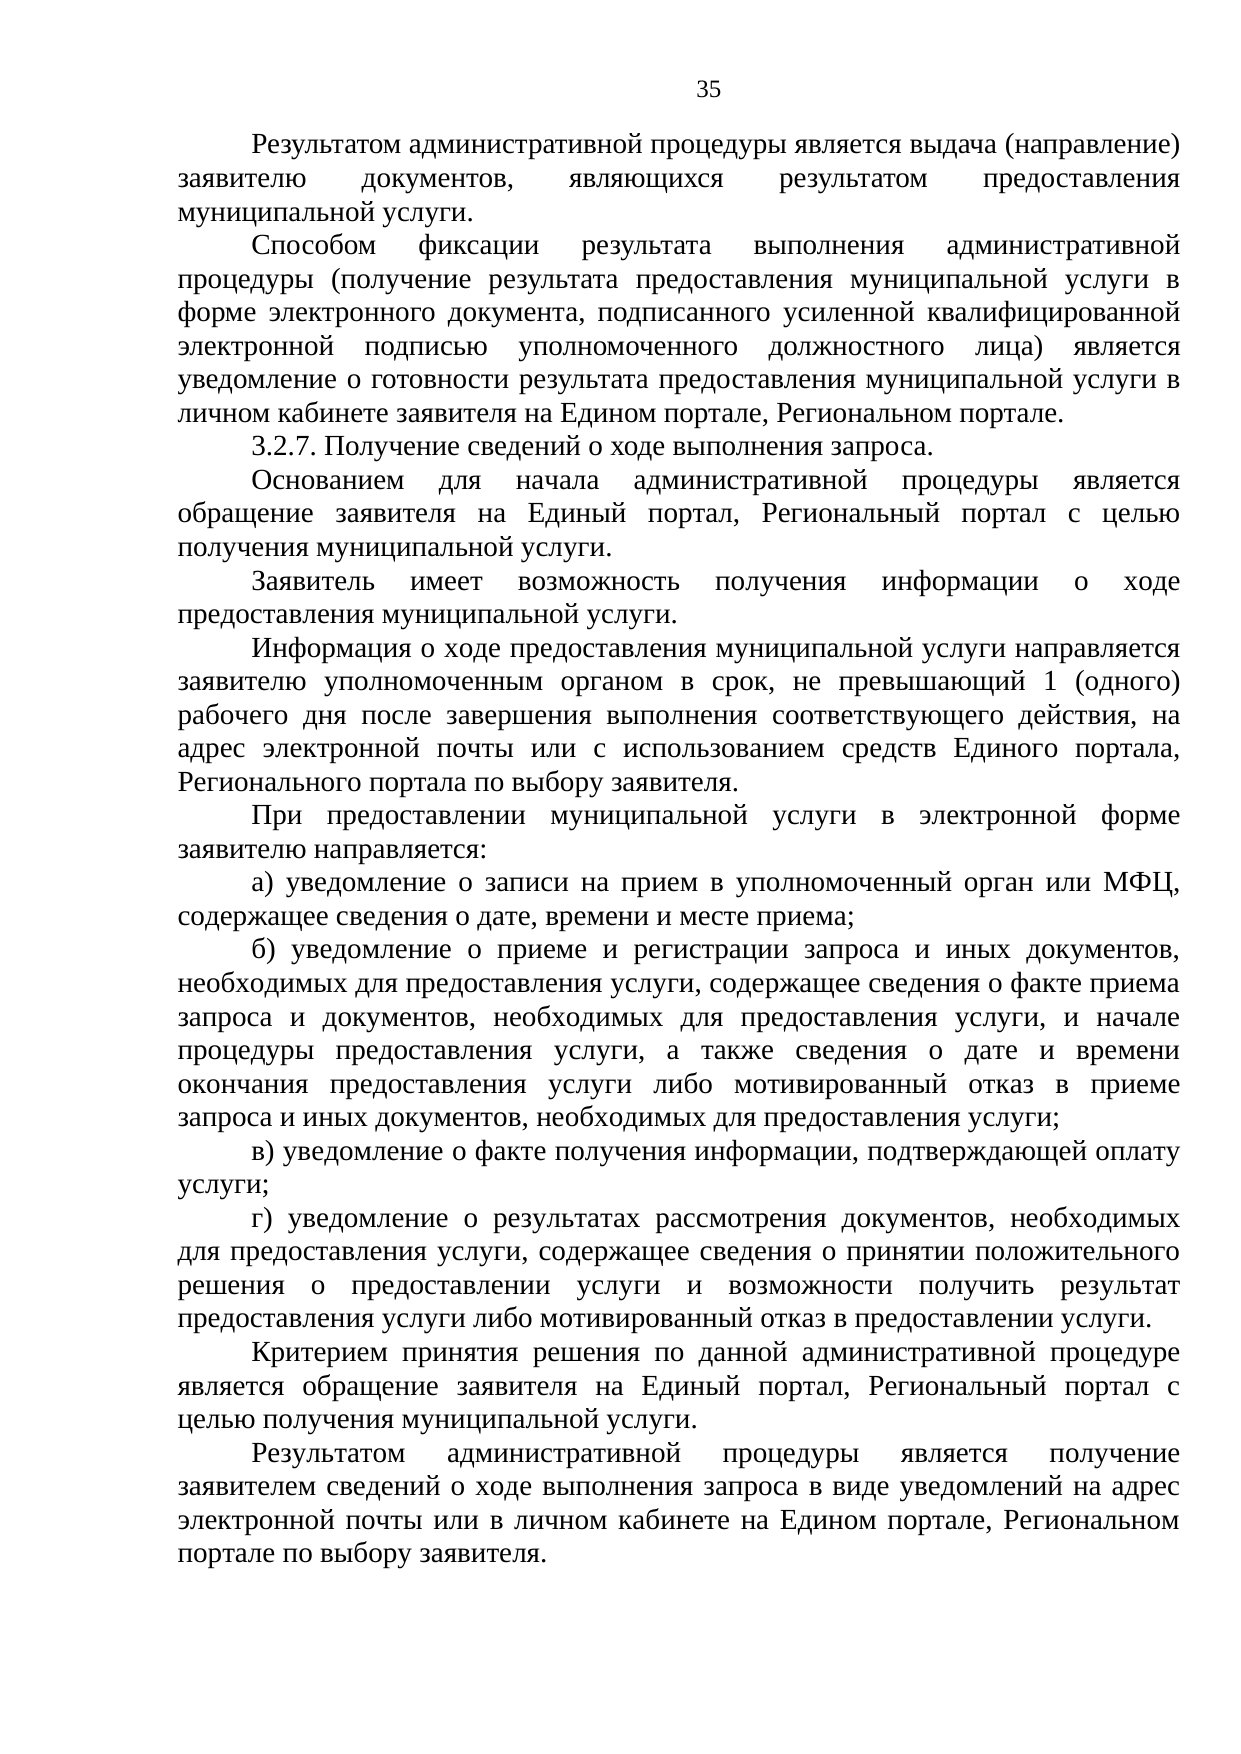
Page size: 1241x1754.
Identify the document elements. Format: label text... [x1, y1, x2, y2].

text Заявитель имеет возможность получения информации о ходе предоставления муниципальной услуги. [177, 563, 1181, 630]
text 3.2.7. Получение сведений о ходе выполнения запроса. [177, 428, 1181, 462]
text Критерием принятия решения по данной административной процедуре является обращение заявителя на Единый портал, Региональный портал с целью получения муниципальной услуги. [177, 1334, 1181, 1435]
text а) уведомление о записи на прием в уполномоченный орган или МФЦ, содержащее сведения о дате, времени и месте приема; [177, 864, 1181, 932]
text Основанием для начала административной процедуры является обращение заявителя на Единый портал, Региональный портал с целью получения муниципальной услуги. [177, 462, 1181, 563]
text Результатом административной процедуры является получение заявителем сведений о ходе выполнения запроса в виде уведомлений на адрес электронной почты или в личном кабинете на Едином портале, Региональном портале по выбору заявителя. [177, 1435, 1181, 1569]
text г) уведомление о результатах рассмотрения документов, необходимых для предоставления услуги, содержащее сведения о принятии положительного решения о предоставлении услуги и возможности получить результат предоставления услуги либо мотивированный отказ в предоставлении услуги. [177, 1200, 1181, 1334]
text Информация о ходе предоставления муниципальной услуги направляется заявителю уполномоченным органом в срок, не превышающий 1 (одного) рабочего дня после завершения выполнения соответствующего действия, на адрес электронной почты или с использованием средств Единого портала, Регионального портала по выбору заявителя. [177, 630, 1181, 797]
text в) уведомление о факте получения информации, подтверждающей оплату услуги; [177, 1133, 1181, 1200]
text б) уведомление о приеме и регистрации запроса и иных документов, необходимых для предоставления услуги, содержащее сведения о факте приема запроса и документов, необходимых для предоставления услуги, и начале процедуры предоставления услуги, а также сведения о дате и времени окончания предоставления услуги либо мотивированный отказ в приеме запроса и иных документов, необходимых для предоставления услуги; [177, 932, 1181, 1133]
text Способом фиксации результата выполнения административной процедуры (получение результата предоставления муниципальной услуги в форме электронного документа, подписанного усиленной квалифицированной электронной подписью уполномоченного должностного лица) является уведомление о готовности результата предоставления муниципальной услуги в личном кабинете заявителя на Едином портале, Региональном портале. [177, 227, 1181, 428]
text Результатом административной процедуры является выдача (направление) заявителю документов, являющихся результатом предоставления муниципальной услуги. [177, 127, 1181, 227]
text При предоставлении муниципальной услуги в электронной форме заявителю направляется: [177, 797, 1181, 864]
